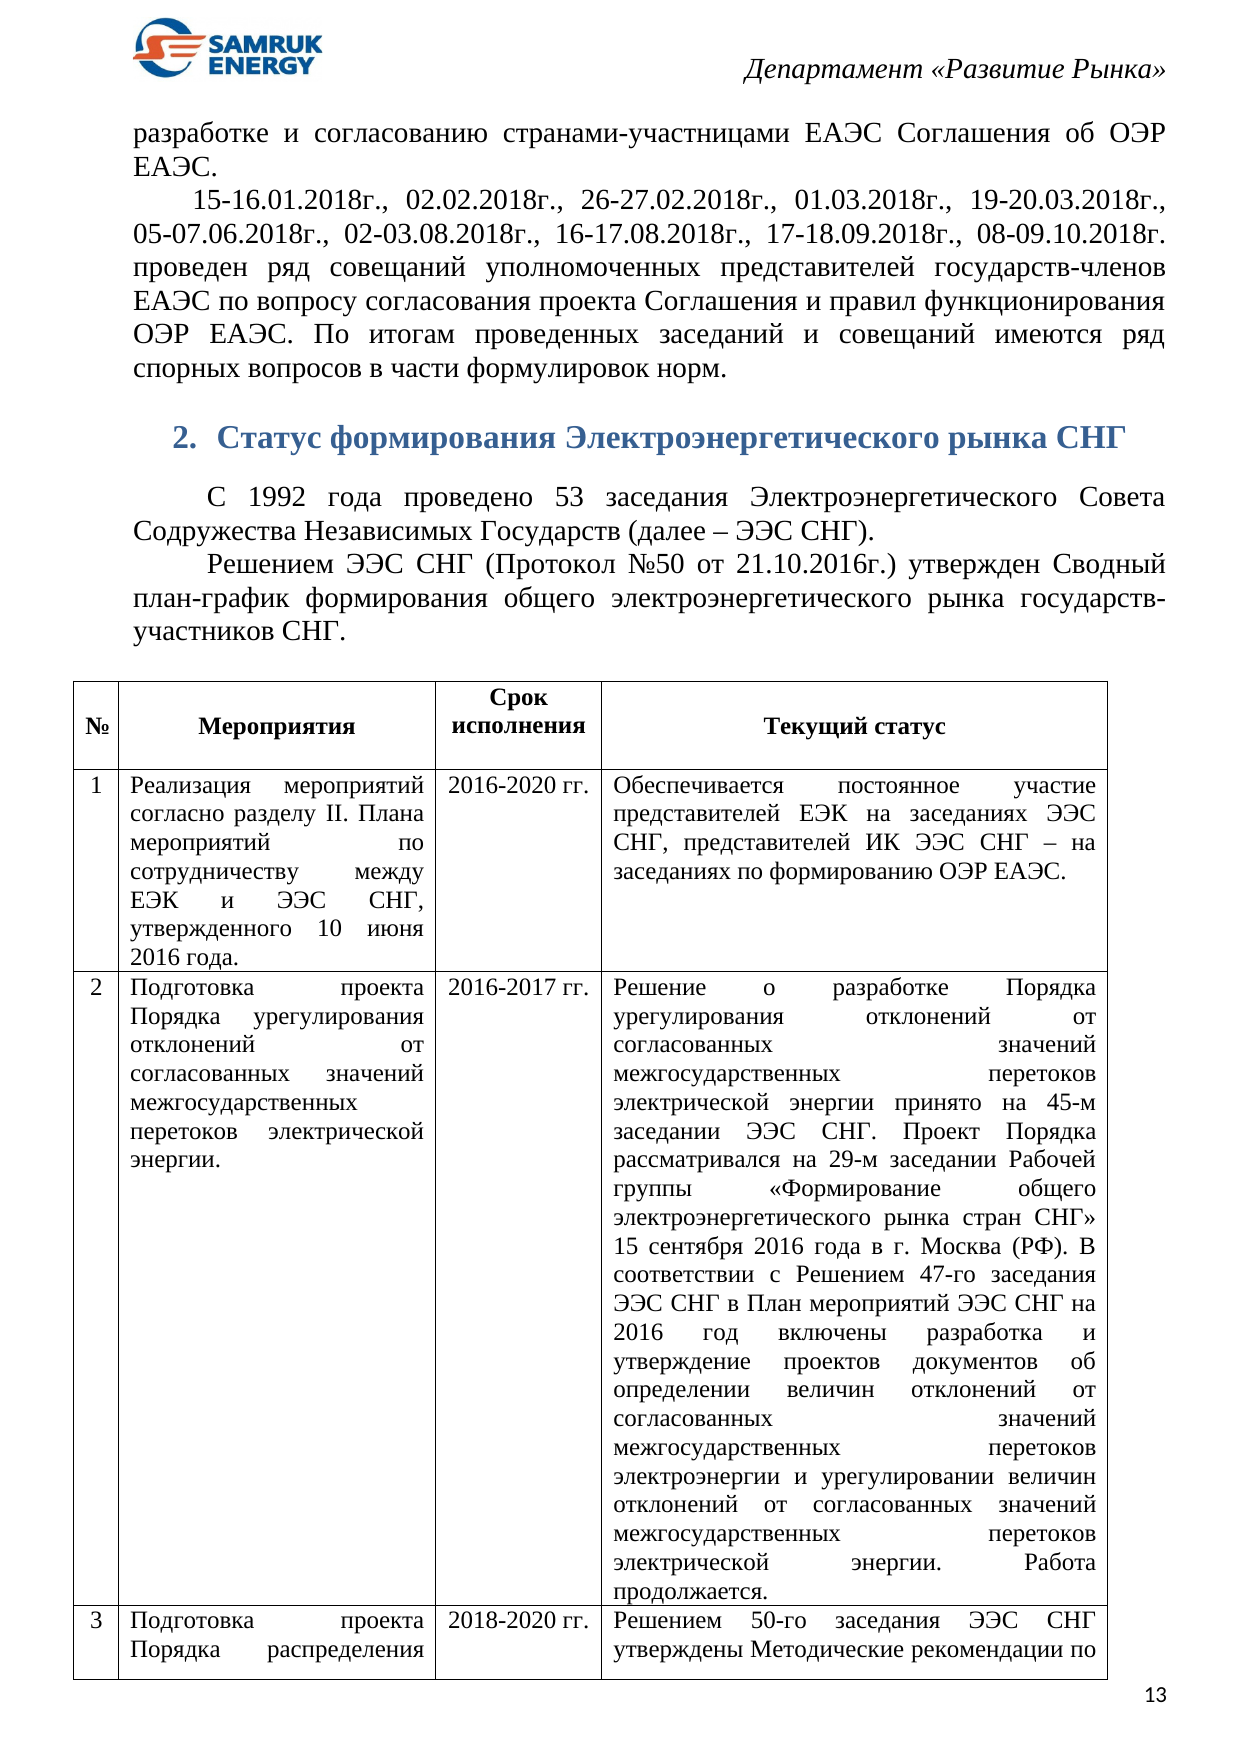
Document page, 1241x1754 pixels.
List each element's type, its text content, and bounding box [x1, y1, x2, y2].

table_cell Реализация мероприятий согласно разделу II. Плана мероприятий по сотрудничеству между ЕЭК и ЭЭС СНГ, утвержденного 10 июня 2016 года. [119, 770, 435, 971]
table_cell 1 [74, 770, 118, 971]
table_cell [602, 1606, 1107, 1679]
table_header Мероприятия [119, 682, 435, 769]
table_cell Подготовка проекта Порядка урегулирования отклонений от согласованных значений межгосударственных перетоков электрической энергии. [119, 972, 435, 1604]
table_cell 2 [74, 972, 118, 1604]
table_cell 3 [74, 1606, 118, 1679]
text С 1992 года проведено 53 заседания Электроэнергетического Совета Содружества Независимых Государств (далее – ЭЭС СНГ). [133, 479, 1167, 546]
table_header Срок исполнения [436, 682, 601, 769]
table_cell Обеспечивается постоянное участие представителей ЕЭК на заседаниях ЭЭС СНГ, представителей ИК ЭЭС СНГ – на заседаниях по формированию ОЭР ЕАЭС. [602, 770, 1107, 971]
table_cell 2018-2020 гг. [436, 1606, 601, 1679]
table_cell 2016-2017 гг. [436, 972, 601, 1604]
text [133, 115, 1167, 182]
table_header Текущий статус [602, 682, 1107, 769]
picture [132, 17, 323, 82]
table_header № [74, 682, 118, 769]
table_cell 2016-2020 гг. [436, 770, 601, 971]
subtitle Статус формирования Электроэнергетического рынка СНГ [133, 417, 1167, 455]
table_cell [119, 1606, 435, 1679]
text Решением ЭЭС СНГ (Протокол №50 от 21.10.2016г.) утвержден Сводный план-график формирования общего электроэнергетического рынка государств-участников СНГ. [133, 546, 1167, 647]
text 15-16.01.2018г., 02.02.2018г., 26-27.02.2018г., 01.03.2018г., 19-20.03.2018г., 05-07.06.2018г., 02-03.08.2018г., 16-17.08.2018г., 17-18.09.2018г., 08-09.10.2018г. проведен ряд совещаний уполномоченных представителей государств-членов ЕАЭС по вопросу согласования проекта Соглашения и правил функционирования ОЭР ЕАЭС. По итогам проведенных заседаний и совещаний имеются ряд спорных вопросов в части формулировок норм. [133, 182, 1167, 383]
table_cell Решение о разработке Порядка урегулирования отклонений от согласованных значений межгосударственных перетоков электрической энергии принято на 45-м заседании ЭЭС СНГ. Проект Порядка рассматривался на 29-м заседании Рабочей группы «Формирование общего электроэнергетического рынка стран СНГ» 15 сентября 2016 года в г. Москва (РФ). В соответствии с Решением 47-го заседания ЭЭС СНГ в План мероприятий ЭЭС СНГ на 2016 год включены разработка и утверждение проектов документов об определении величин отклонений от согласованных значений межгосударственных перетоков электроэнергии и урегулировании величин отклонений от согласованных значений межгосударственных перетоков электрической энергии. Работа продолжается. [602, 972, 1107, 1604]
